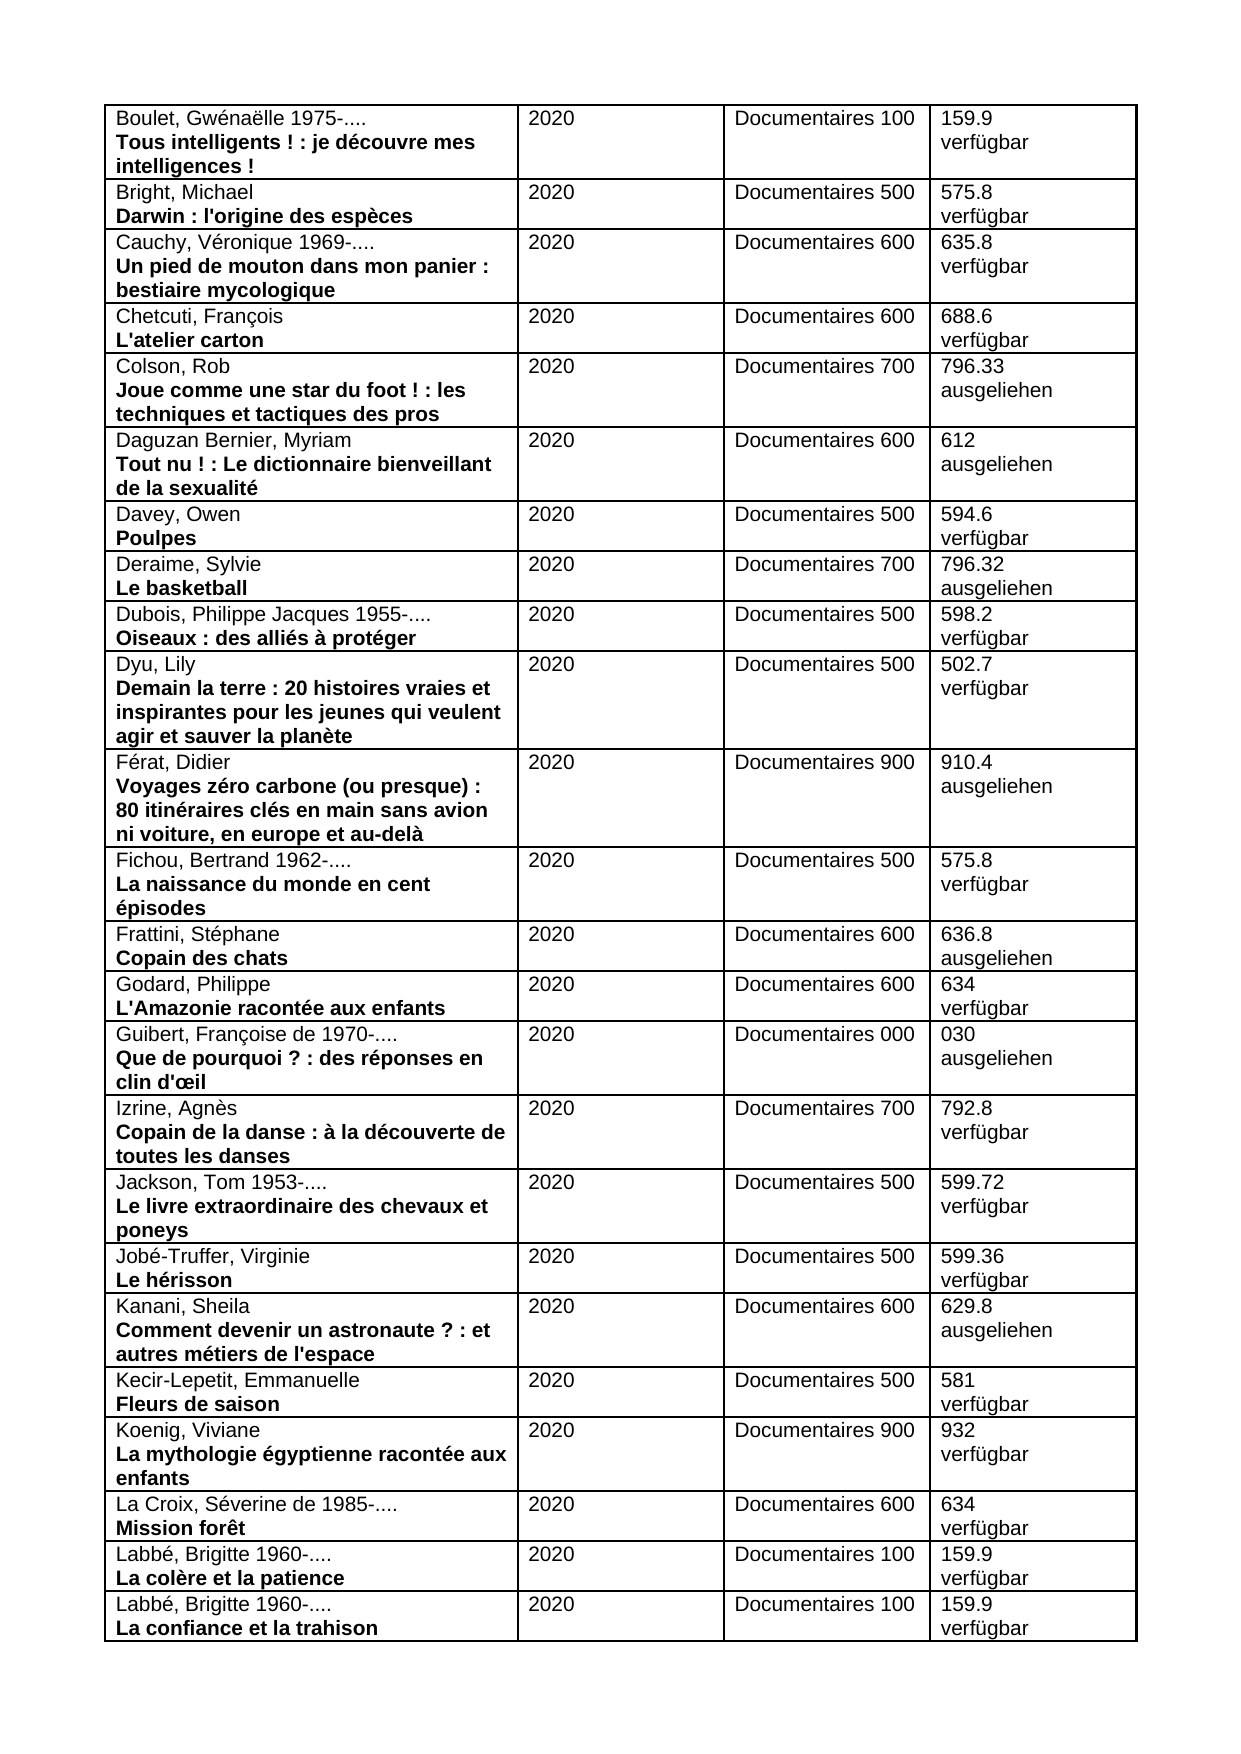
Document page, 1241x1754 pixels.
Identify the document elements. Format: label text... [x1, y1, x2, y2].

table_cell Cauchy, Véronique 1969-.... Un pied de mouton dans mon panier : bestiaire mycologique [106, 230, 517, 302]
table_cell Documentaires 600 [725, 1294, 929, 1366]
table_cell Documentaires 100 [725, 1542, 929, 1589]
table_cell Documentaires 500 [725, 848, 929, 920]
table_cell Documentaires 000 [725, 1022, 929, 1094]
table_cell 159.9 verfügbar [931, 106, 1135, 178]
table_cell Guibert, Françoise de 1970-.... Que de pourquoi ? : des réponses en clin d'œil [106, 1022, 517, 1094]
table_cell 030 ausgeliehen [931, 1022, 1135, 1094]
table_cell Jackson, Tom 1953-.... Le livre extraordinaire des chevaux et poneys [106, 1170, 517, 1242]
table_cell 2020 [519, 106, 723, 178]
table_cell 2020 [519, 1022, 723, 1094]
table_cell 2020 [519, 1592, 723, 1639]
table_cell 2020 [519, 552, 723, 600]
table_cell 2020 [519, 972, 723, 1020]
table_cell 502.7 verfügbar [931, 652, 1135, 748]
table_cell 2020 [519, 750, 723, 846]
table_cell Deraime, Sylvie Le basketball [106, 552, 517, 600]
table_cell 932 verfügbar [931, 1418, 1135, 1489]
table_cell Documentaires 500 [725, 1244, 929, 1292]
table_cell 2020 [519, 1542, 723, 1589]
table_cell 910.4 ausgeliehen [931, 750, 1135, 846]
table_cell 2020 [519, 1294, 723, 1366]
table_cell Davey, Owen Poulpes [106, 502, 517, 550]
table_cell 2020 [519, 354, 723, 426]
table_cell 2020 [519, 602, 723, 650]
table_cell Documentaires 600 [725, 304, 929, 352]
table_cell Colson, Rob Joue comme une star du foot ! : les techniques et tactiques des pros [106, 354, 517, 426]
table_cell Documentaires 500 [725, 652, 929, 748]
table_cell La Croix, Séverine de 1985-.... Mission forêt [106, 1492, 517, 1539]
table_cell Boulet, Gwénaëlle 1975-.... Tous intelligents ! : je découvre mes intelligences ! [106, 106, 517, 178]
table_cell Kecir-Lepetit, Emmanuelle Fleurs de saison [106, 1368, 517, 1416]
table_cell Dyu, Lily Demain la terre : 20 histoires vraies et inspirantes pour les jeunes qui veulent agir et sauver la planète [106, 652, 517, 748]
table_cell 2020 [519, 652, 723, 748]
table_cell Izrine, Agnès Copain de la danse : à la découverte de toutes les danses [106, 1096, 517, 1168]
table_cell Documentaires 500 [725, 502, 929, 550]
table_cell Frattini, Stéphane Copain des chats [106, 922, 517, 970]
table_cell 792.8 verfügbar [931, 1096, 1135, 1168]
table_cell 599.36 verfügbar [931, 1244, 1135, 1292]
table_cell 612 ausgeliehen [931, 428, 1135, 500]
table_cell Labbé, Brigitte 1960-.... La confiance et la trahison [106, 1592, 517, 1639]
table_cell 2020 [519, 1244, 723, 1292]
table_cell Documentaires 900 [725, 750, 929, 846]
table_cell Documentaires 500 [725, 1368, 929, 1416]
table_cell 688.6 verfügbar [931, 304, 1135, 352]
table_cell 2020 [519, 1492, 723, 1539]
table_cell Documentaires 600 [725, 428, 929, 500]
table_cell 2020 [519, 428, 723, 500]
table_cell Daguzan Bernier, Myriam Tout nu ! : Le dictionnaire bienveillant de la sexualité [106, 428, 517, 500]
table_cell Documentaires 700 [725, 1096, 929, 1168]
table_cell 575.8 verfügbar [931, 848, 1135, 920]
table_cell 636.8 ausgeliehen [931, 922, 1135, 970]
table_cell Godard, Philippe L'Amazonie racontée aux enfants [106, 972, 517, 1020]
table_cell 629.8 ausgeliehen [931, 1294, 1135, 1366]
table_cell 581 verfügbar [931, 1368, 1135, 1416]
table_cell Documentaires 100 [725, 106, 929, 178]
table_cell 2020 [519, 848, 723, 920]
table_cell Dubois, Philippe Jacques 1955-.... Oiseaux : des alliés à protéger [106, 602, 517, 650]
table_cell 634 verfügbar [931, 1492, 1135, 1539]
table_cell 2020 [519, 502, 723, 550]
table_cell 159.9 verfügbar [931, 1542, 1135, 1589]
table_cell Labbé, Brigitte 1960-.... La colère et la patience [106, 1542, 517, 1589]
table_cell Documentaires 100 [725, 1592, 929, 1639]
table_cell 2020 [519, 1096, 723, 1168]
table_cell 594.6 verfügbar [931, 502, 1135, 550]
table_cell Fichou, Bertrand 1962-.... La naissance du monde en cent épisodes [106, 848, 517, 920]
table_cell Documentaires 700 [725, 552, 929, 600]
table_cell 2020 [519, 1368, 723, 1416]
table_cell 796.32 ausgeliehen [931, 552, 1135, 600]
table_cell Documentaires 600 [725, 230, 929, 302]
table_cell 796.33 ausgeliehen [931, 354, 1135, 426]
table_cell 634 verfügbar [931, 972, 1135, 1020]
table_cell Documentaires 700 [725, 354, 929, 426]
table_cell 2020 [519, 1170, 723, 1242]
table_cell Bright, Michael Darwin : l'origine des espèces [106, 180, 517, 228]
table_cell Documentaires 500 [725, 602, 929, 650]
table_cell Documentaires 600 [725, 1492, 929, 1539]
table_cell Documentaires 900 [725, 1418, 929, 1489]
table_cell 599.72 verfügbar [931, 1170, 1135, 1242]
table_cell Documentaires 600 [725, 972, 929, 1020]
table_cell Kanani, Sheila Comment devenir un astronaute ? : et autres métiers de l'espace [106, 1294, 517, 1366]
table_cell 2020 [519, 180, 723, 228]
table_cell Documentaires 500 [725, 180, 929, 228]
table_cell Jobé-Truffer, Virginie Le hérisson [106, 1244, 517, 1292]
table_cell 159.9 verfügbar [931, 1592, 1135, 1639]
table_cell Férat, Didier Voyages zéro carbone (ou presque) : 80 itinéraires clés en main sans avion ni voiture, en europe et au-delà [106, 750, 517, 846]
table_cell 2020 [519, 230, 723, 302]
table_cell 635.8 verfügbar [931, 230, 1135, 302]
table_cell Documentaires 500 [725, 1170, 929, 1242]
table_cell 2020 [519, 1418, 723, 1489]
table_cell 598.2 verfügbar [931, 602, 1135, 650]
table_cell 575.8 verfügbar [931, 180, 1135, 228]
table_cell 2020 [519, 922, 723, 970]
table_cell Documentaires 600 [725, 922, 929, 970]
table_cell Chetcuti, François L'atelier carton [106, 304, 517, 352]
table_cell Koenig, Viviane La mythologie égyptienne racontée aux enfants [106, 1418, 517, 1489]
table_cell 2020 [519, 304, 723, 352]
